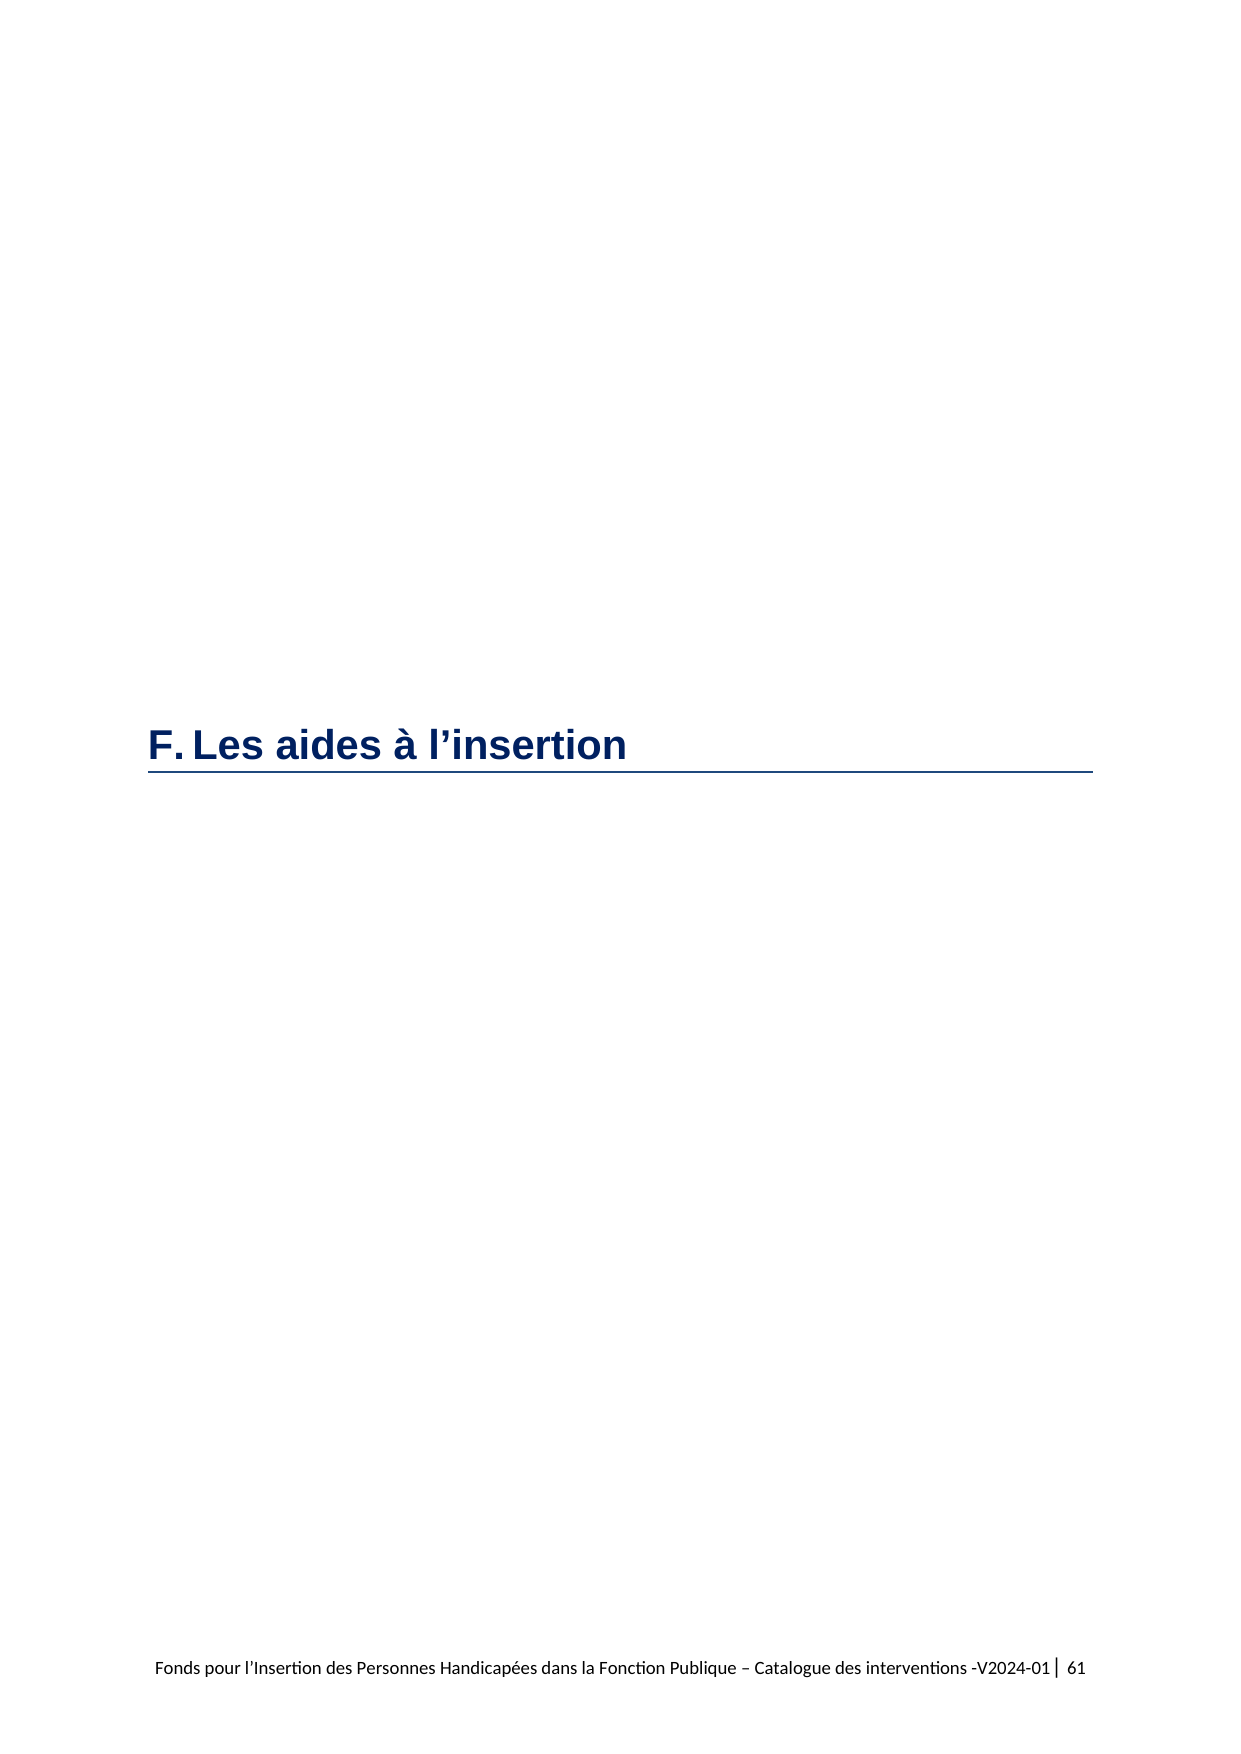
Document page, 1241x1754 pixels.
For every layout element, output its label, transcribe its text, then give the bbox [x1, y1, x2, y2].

subtitle Les aides à l’insertion [148, 721, 1093, 771]
